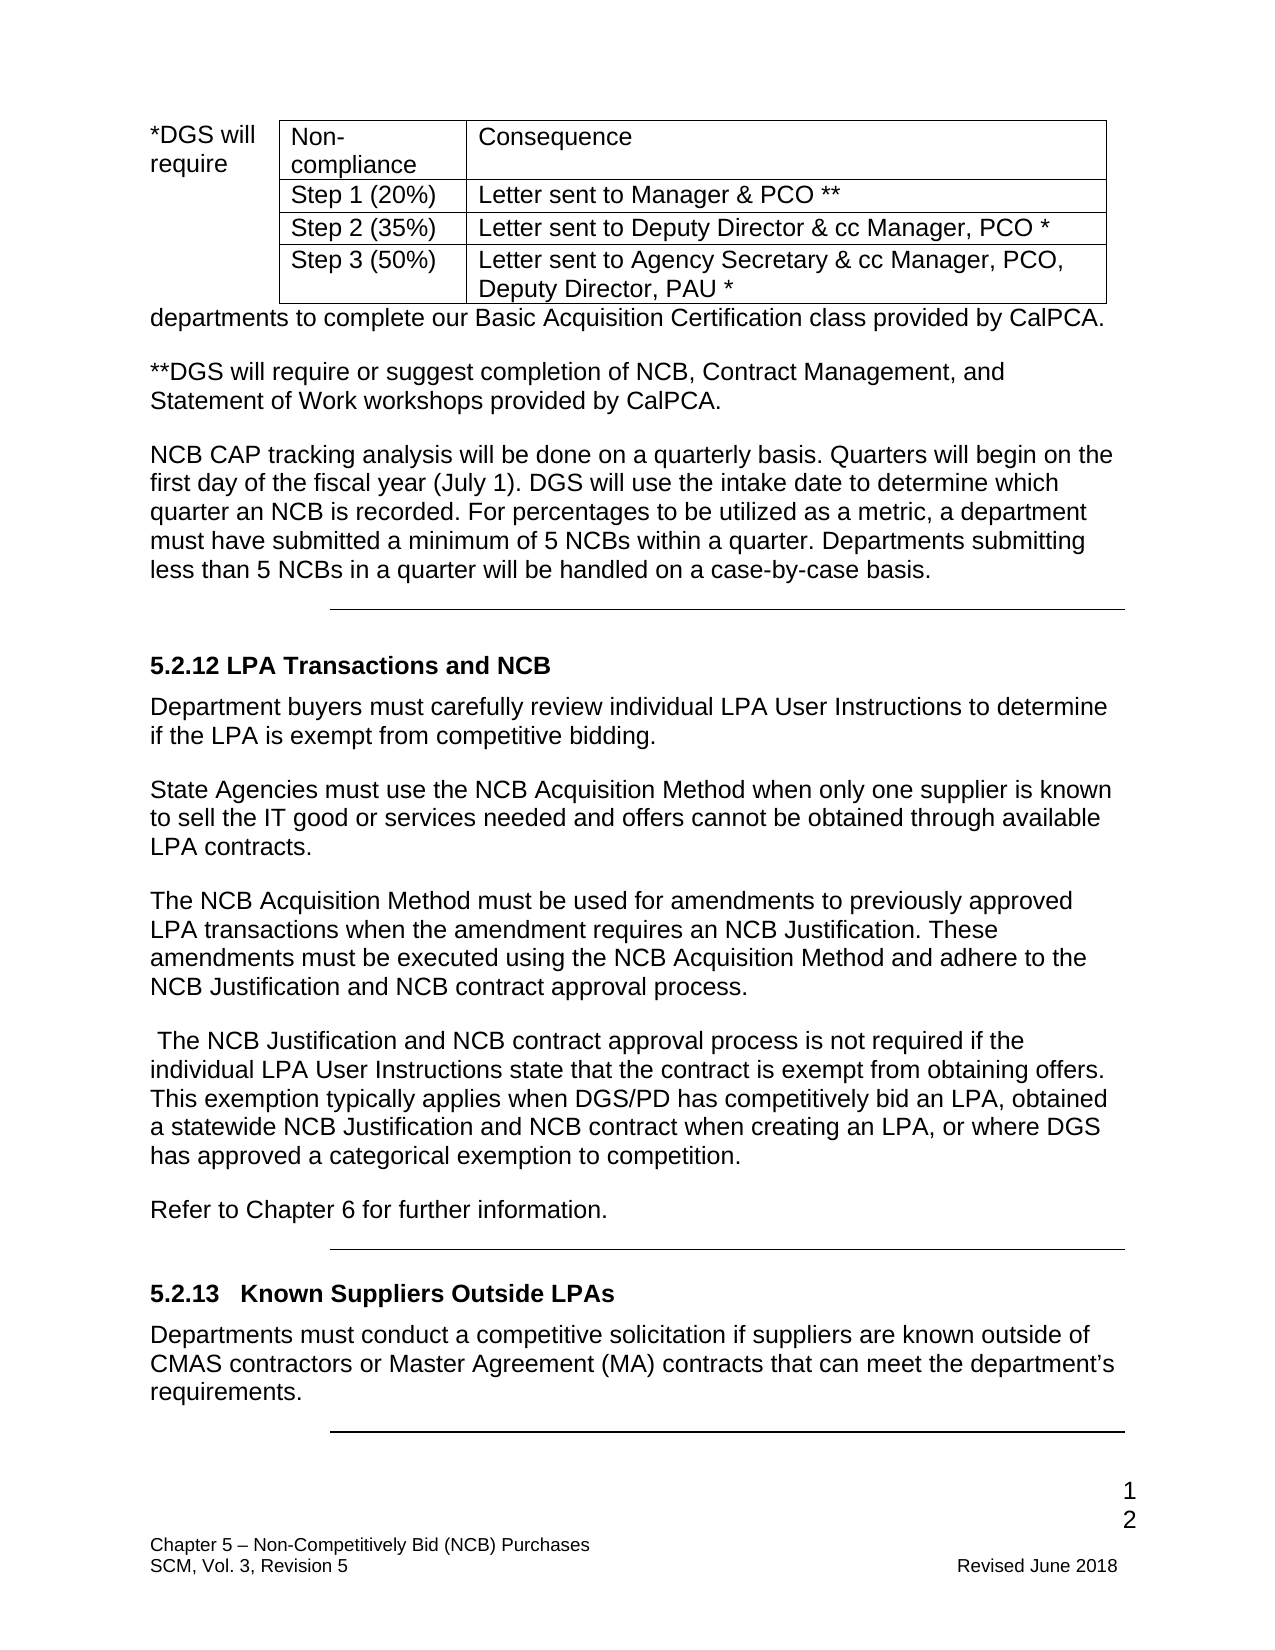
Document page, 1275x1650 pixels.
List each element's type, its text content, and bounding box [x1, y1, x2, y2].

table_header Non-compliance [280, 121, 466, 179]
text **DGS will require or suggest completion of NCB, Contract Management, and Statement of Work workshops provided by CalPCA. [150, 357, 1125, 415]
table_cell Step 2 (35%) [280, 213, 466, 244]
text State Agencies must use the NCB Acquisition Method when only one supplier is known to sell the IT good or services needed and offers cannot be obtained through available LPA contracts. [150, 775, 1125, 861]
table_cell Step 3 (50%) [280, 245, 466, 302]
table_cell Letter sent to Manager & PCO ** [467, 180, 1106, 212]
text NCB CAP tracking analysis will be done on a quarterly basis. Quarters will begin on the first day of the fiscal year (July 1). DGS will use the intake date to determine which quarter an NCB is recorded. For percentages to be utilized as a metric, a department must have submitted a minimum of 5 NCBs within a quarter. Departments submitting less than 5 NCBs in a quarter will be handled on a case-by-case basis. [150, 440, 1125, 583]
text Departments must conduct a competitive solicitation if suppliers are known outside of CMAS contractors or Master Agreement (MA) contracts that can meet the department’s requirements. [150, 1320, 1125, 1406]
text *DGS will require departments to complete our Basic Acquisition Certification class provided by CalPCA. [150, 120, 1125, 332]
text The NCB Justification and NCB contract approval process is not required if the individual LPA User Instructions state that the contract is exempt from obtaining offers. This exemption typically applies when DGS/PD has competitively bid an LPA, obtained a statewide NCB Justification and NCB contract when creating an LPA, or where DGS has approved a categorical exemption to competition. [150, 1026, 1125, 1170]
table_cell Letter sent to Deputy Director & cc Manager, PCO * [467, 213, 1106, 244]
subtitle 5.2.13 Known Suppliers Outside LPAs [150, 1278, 1125, 1307]
text Department buyers must carefully review individual LPA User Instructions to determine if the LPA is exempt from competitive bidding. [150, 692, 1125, 750]
table_cell Letter sent to Agency Secretary & cc Manager, PCO, Deputy Director, PAU * [467, 245, 1106, 302]
table_header Consequence [467, 121, 1106, 179]
subtitle 5.2.12 LPA Transactions and NCB [150, 651, 1125, 680]
text Refer to Chapter 6 for further information. [150, 1195, 1125, 1223]
table_cell Step 1 (20%) [280, 180, 466, 212]
text The NCB Acquisition Method must be used for amendments to previously approved LPA transactions when the amendment requires an NCB Justification. These amendments must be executed using the NCB Acquisition Method and adhere to the NCB Justification and NCB contract approval process. [150, 886, 1125, 1001]
